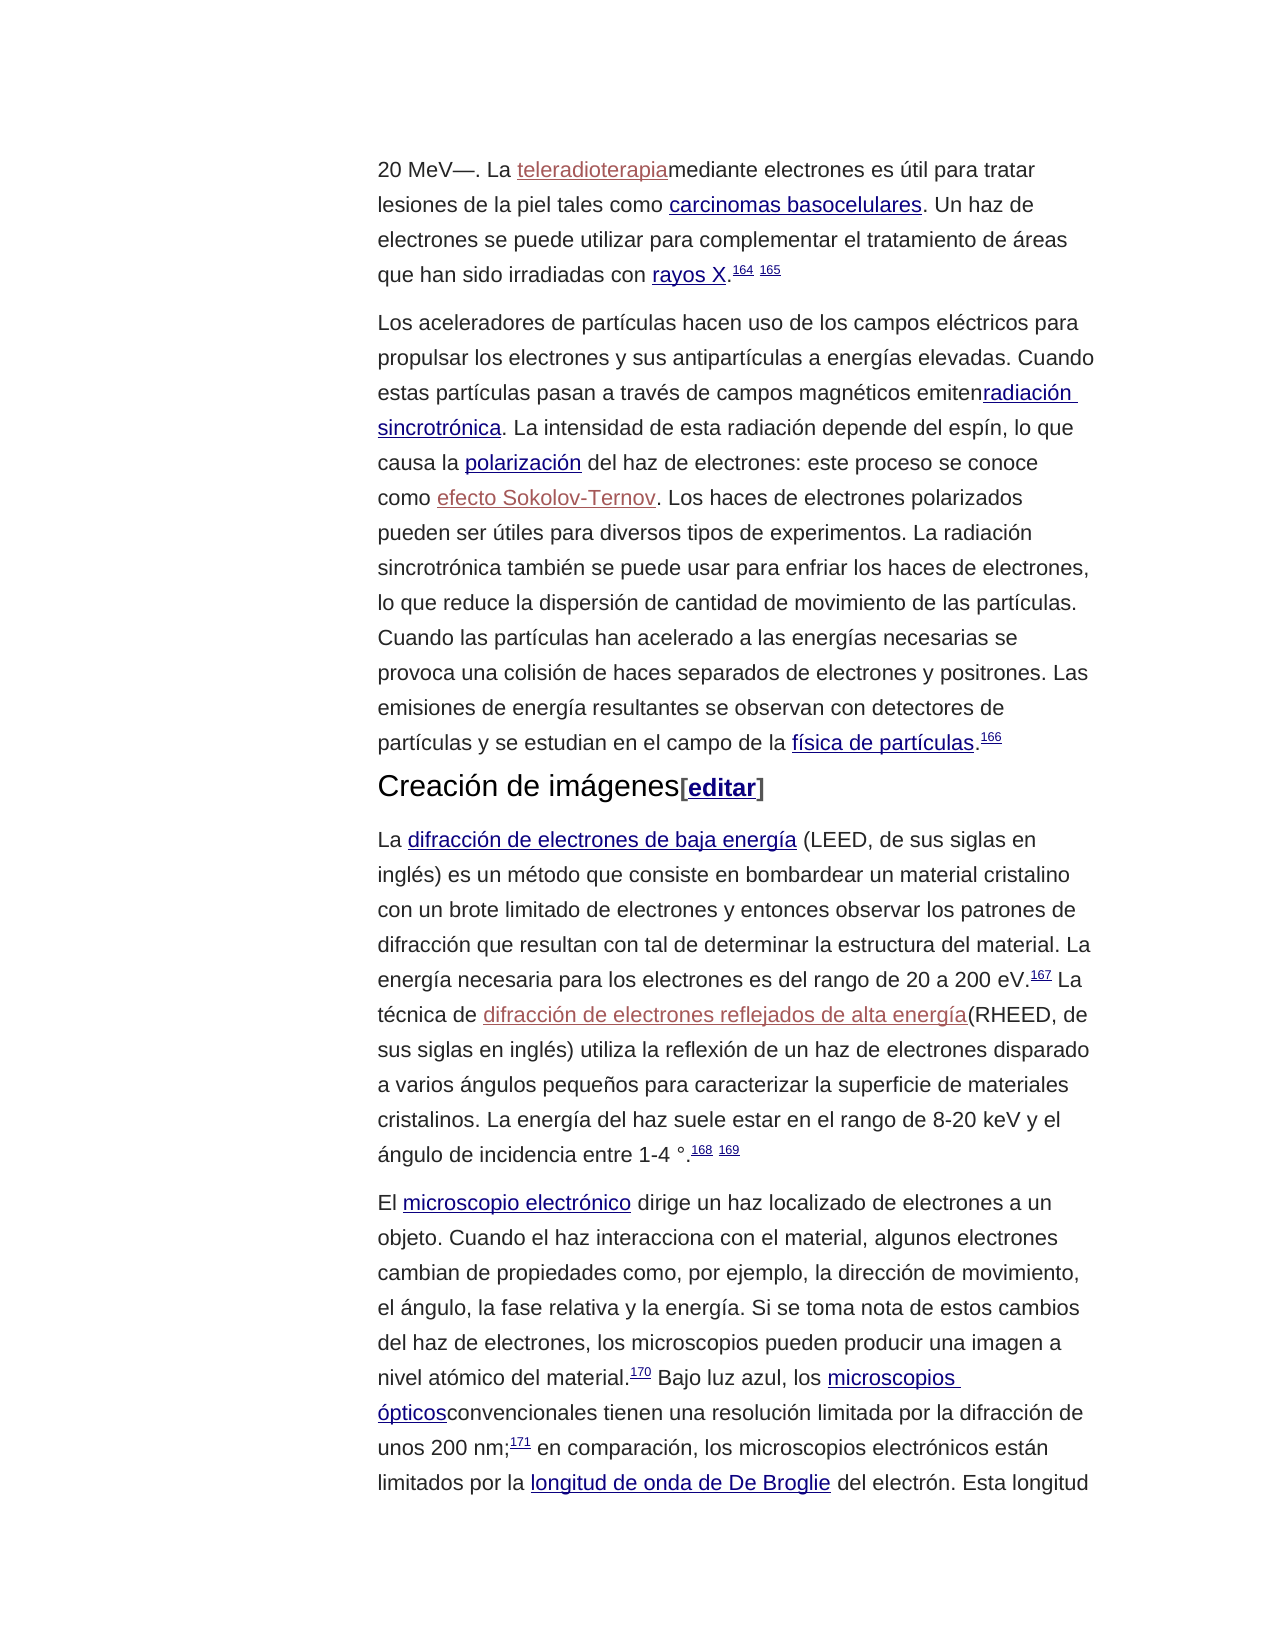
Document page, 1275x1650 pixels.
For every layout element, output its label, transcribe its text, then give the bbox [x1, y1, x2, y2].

text La difracción de electrones de baja energía (LEED, de sus siglas en inglés) es un método que consiste en bombardear un material cristalino con un brote limitado de electrones y entonces observar los patrones de difracción que resultan con tal de determinar la estructura del material. La energía necesaria para los electrones es del rango de 20 a 200 eV.167 La técnica de difracción de electrones reflejados de alta energía(RHEED, de sus siglas en inglés) utiliza la reflexión de un haz de electrones disparado a varios ángulos pequeños para caracterizar la superficie de materiales cristalinos. La energía del haz suele estar en el rango de 8-20 keV y el ángulo de incidencia entre 1-4 °.168 169 [377, 818, 1098, 1168]
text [377, 148, 1098, 288]
subtitle Creación de imágenes[editar] [377, 768, 1098, 802]
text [377, 1180, 1098, 1495]
text Los aceleradores de partículas hacen uso de los campos eléctricos para propulsar los electrones y sus antipartículas a energías elevadas. Cuando estas partículas pasan a través de campos magnéticos emitenradiación sincrotrónica. La intensidad de esta radiación depende del espín, lo que causa la polarización del haz de electrones: este proceso se conoce como efecto Sokolov-Ternov. Los haces de electrones polarizados pueden ser útiles para diversos tipos de experimentos. La radiación sincrotrónica también se puede usar para enfriar los haces de electrones, lo que reduce la dispersión de cantidad de movimiento de las partículas. Cuando las partículas han acelerado a las energías necesarias se provoca una colisión de haces separados de electrones y positrones. Las emisiones de energía resultantes se observan con detectores de partículas y se estudian en el campo de la física de partículas.166 [377, 300, 1098, 755]
